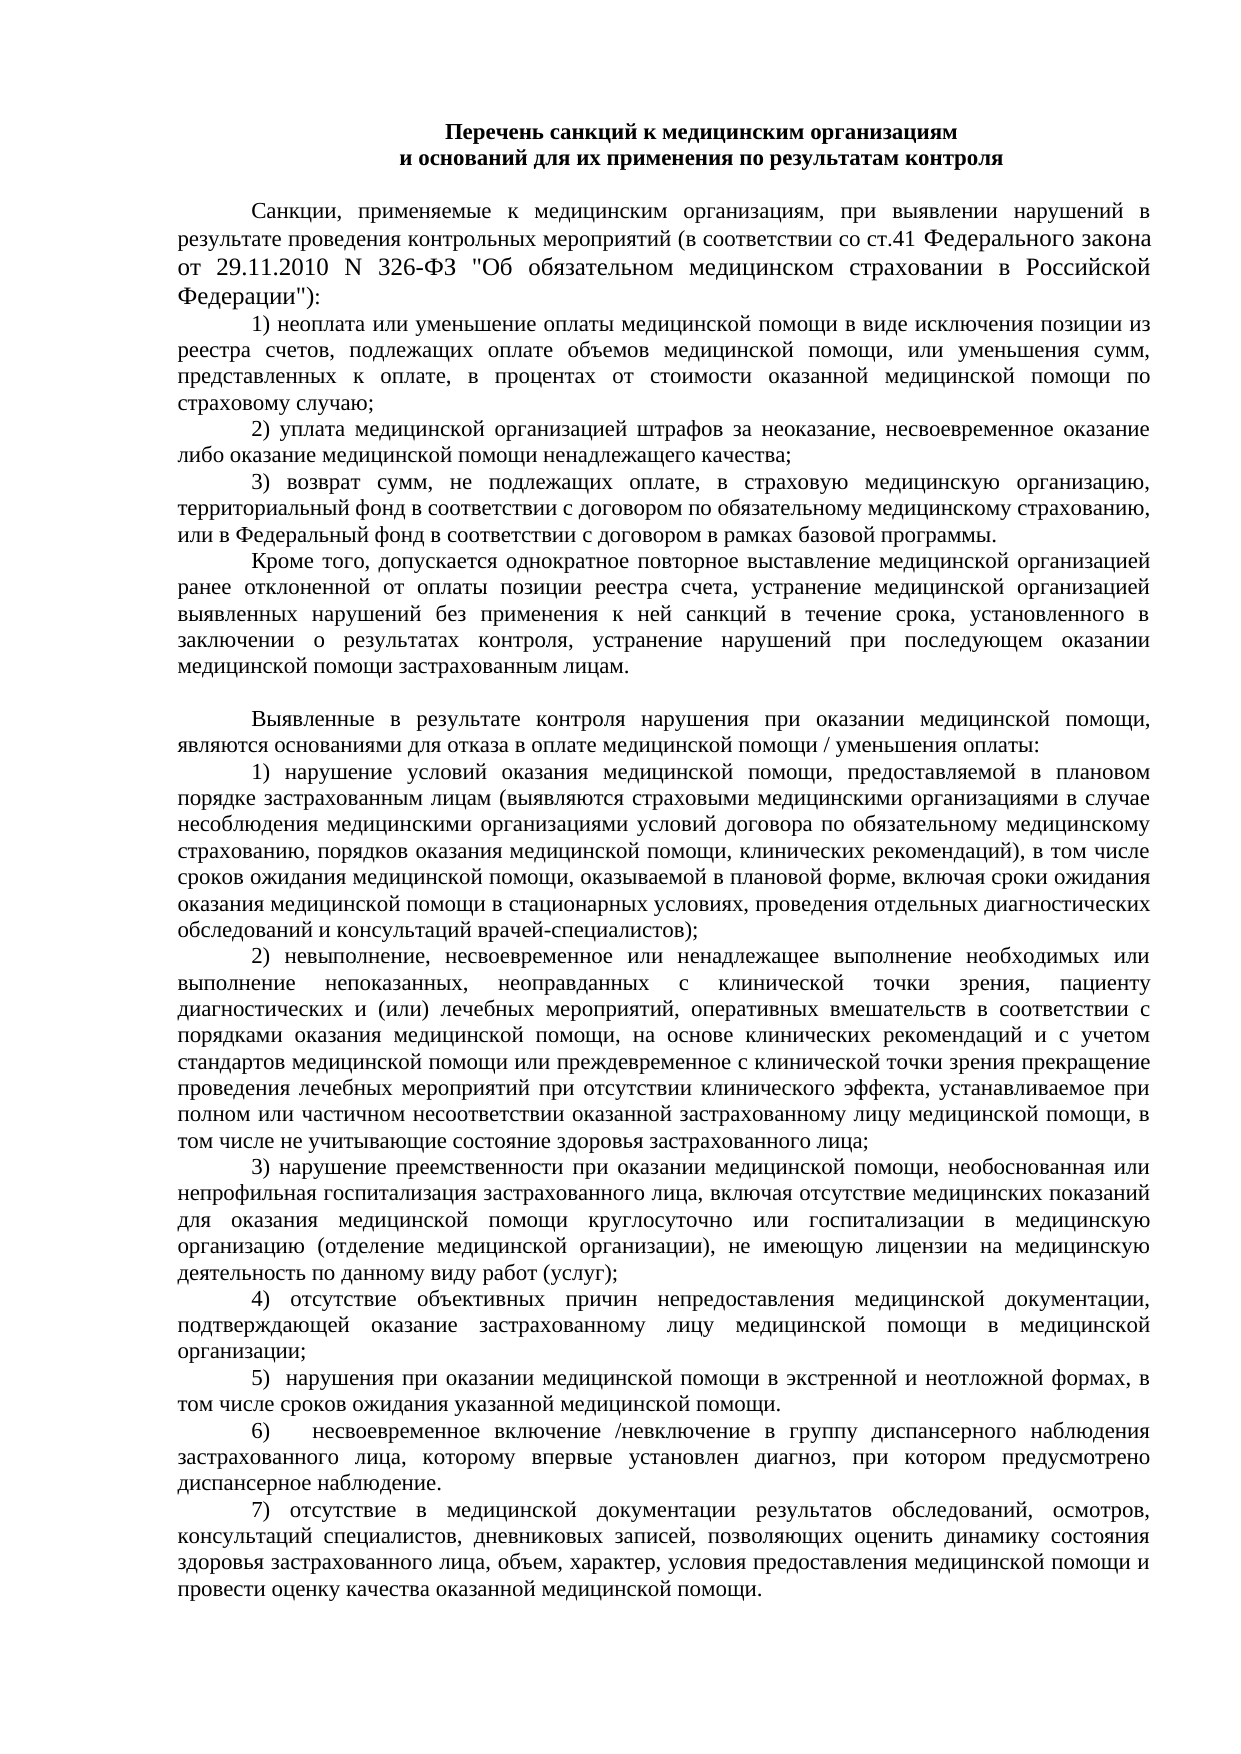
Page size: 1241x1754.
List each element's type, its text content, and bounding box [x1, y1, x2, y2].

text 5) нарушения при оказании медицинской помощи в экстренной и неотложной формах, в том числе сроков ожидания указанной медицинской помощи. [177, 1364, 1152, 1417]
text 1) нарушение условий оказания медицинской помощи, предоставляемой в плановом порядке застрахованным лицам (выявляются страховыми медицинскими организациями в случае несоблюдения медицинскими организациями условий договора по обязательному медицинскому страхованию, порядков оказания медицинской помощи, клинических рекомендаций), в том числе сроков ожидания медицинской помощи, оказываемой в плановой форме, включая сроки ожидания оказания медицинской помощи в стационарных условиях, проведения отдельных диагностических обследований и консультаций врачей-специалистов); [177, 758, 1152, 942]
text 2) уплата медицинской организацией штрафов за неоказание, несвоевременное оказание либо оказание медицинской помощи ненадлежащего качества; [177, 415, 1152, 468]
text Перечень санкций к медицинским организациям [177, 118, 1152, 144]
text 7) отсутствие в медицинской документации результатов обследований, осмотров, консультаций специалистов, дневниковых записей, позволяющих оценить динамику состояния здоровья застрахованного лица, объем, характер, условия предоставления медицинской помощи и провести оценку качества оказанной медицинской помощи. [177, 1496, 1152, 1601]
text и оснований для их применения по результатам контроля [177, 144, 1152, 171]
text 6) несвоевременное включение /невключение в группу диспансерного наблюдения застрахованного лица, которому впервые установлен диагноз, при котором предусмотрено диспансерное наблюдение. [177, 1417, 1152, 1496]
text 1) неоплата или уменьшение оплаты медицинской помощи в виде исключения позиции из реестра счетов, подлежащих оплате объемов медицинской помощи, или уменьшения сумм, представленных к оплате, в процентах от стоимости оказанной медицинской помощи по страховому случаю; [177, 310, 1152, 415]
text Кроме того, допускается однократное повторное выставление медицинской организацией ранее отклоненной от оплаты позиции реестра счета, устранение медицинской организацией выявленных нарушений без применения к ней санкций в течение срока, установленного в заключении о результатах контроля, устранение нарушений при последующем оказании медицинской помощи застрахованным лицам. [177, 547, 1152, 679]
text 3) возврат сумм, не подлежащих оплате, в страховую медицинскую организацию, территориальный фонд в соответствии с договором по обязательному медицинскому страхованию, или в Федеральный фонд в соответствии с договором в рамках базовой программы. [177, 468, 1152, 547]
text 4) отсутствие объективных причин непредоставления медицинской документации, подтверждающей оказание застрахованному лицу медицинской помощи в медицинской организации; [177, 1285, 1152, 1364]
text 2) невыполнение, несвоевременное или ненадлежащее выполнение необходимых или выполнение непоказанных, неоправданных с клинической точки зрения, пациенту диагностических и (или) лечебных мероприятий, оперативных вмешательств в соответствии с порядками оказания медицинской помощи, на основе клинических рекомендаций и с учетом стандартов медицинской помощи или преждевременное с клинической точки зрения прекращение проведения лечебных мероприятий при отсутствии клинического эффекта, устанавливаемое при полном или частичном несоответствии оказанной застрахованному лицу медицинской помощи, в том числе не учитывающие состояние здоровья застрахованного лица; [177, 942, 1152, 1153]
text Выявленные в результате контроля нарушения при оказании медицинской помощи, являются основаниями для отказа в оплате медицинской помощи / уменьшения оплаты: [177, 705, 1152, 758]
text 3) нарушение преемственности при оказании медицинской помощи, необоснованная или непрофильная госпитализация застрахованного лица, включая отсутствие медицинских показаний для оказания медицинской помощи круглосуточно или госпитализации в медицинскую организацию (отделение медицинской организации), не имеющую лицензии на медицинскую деятельность по данному виду работ (услуг); [177, 1153, 1152, 1285]
text Санкции, применяемые к медицинским организациям, при выявлении нарушений в результате проведения контрольных мероприятий (в соответствии со ст.41 Федерального закона от 29.11.2010 N 326-ФЗ "Об обязательном медицинском страховании в Российской Федерации"): [177, 197, 1152, 310]
